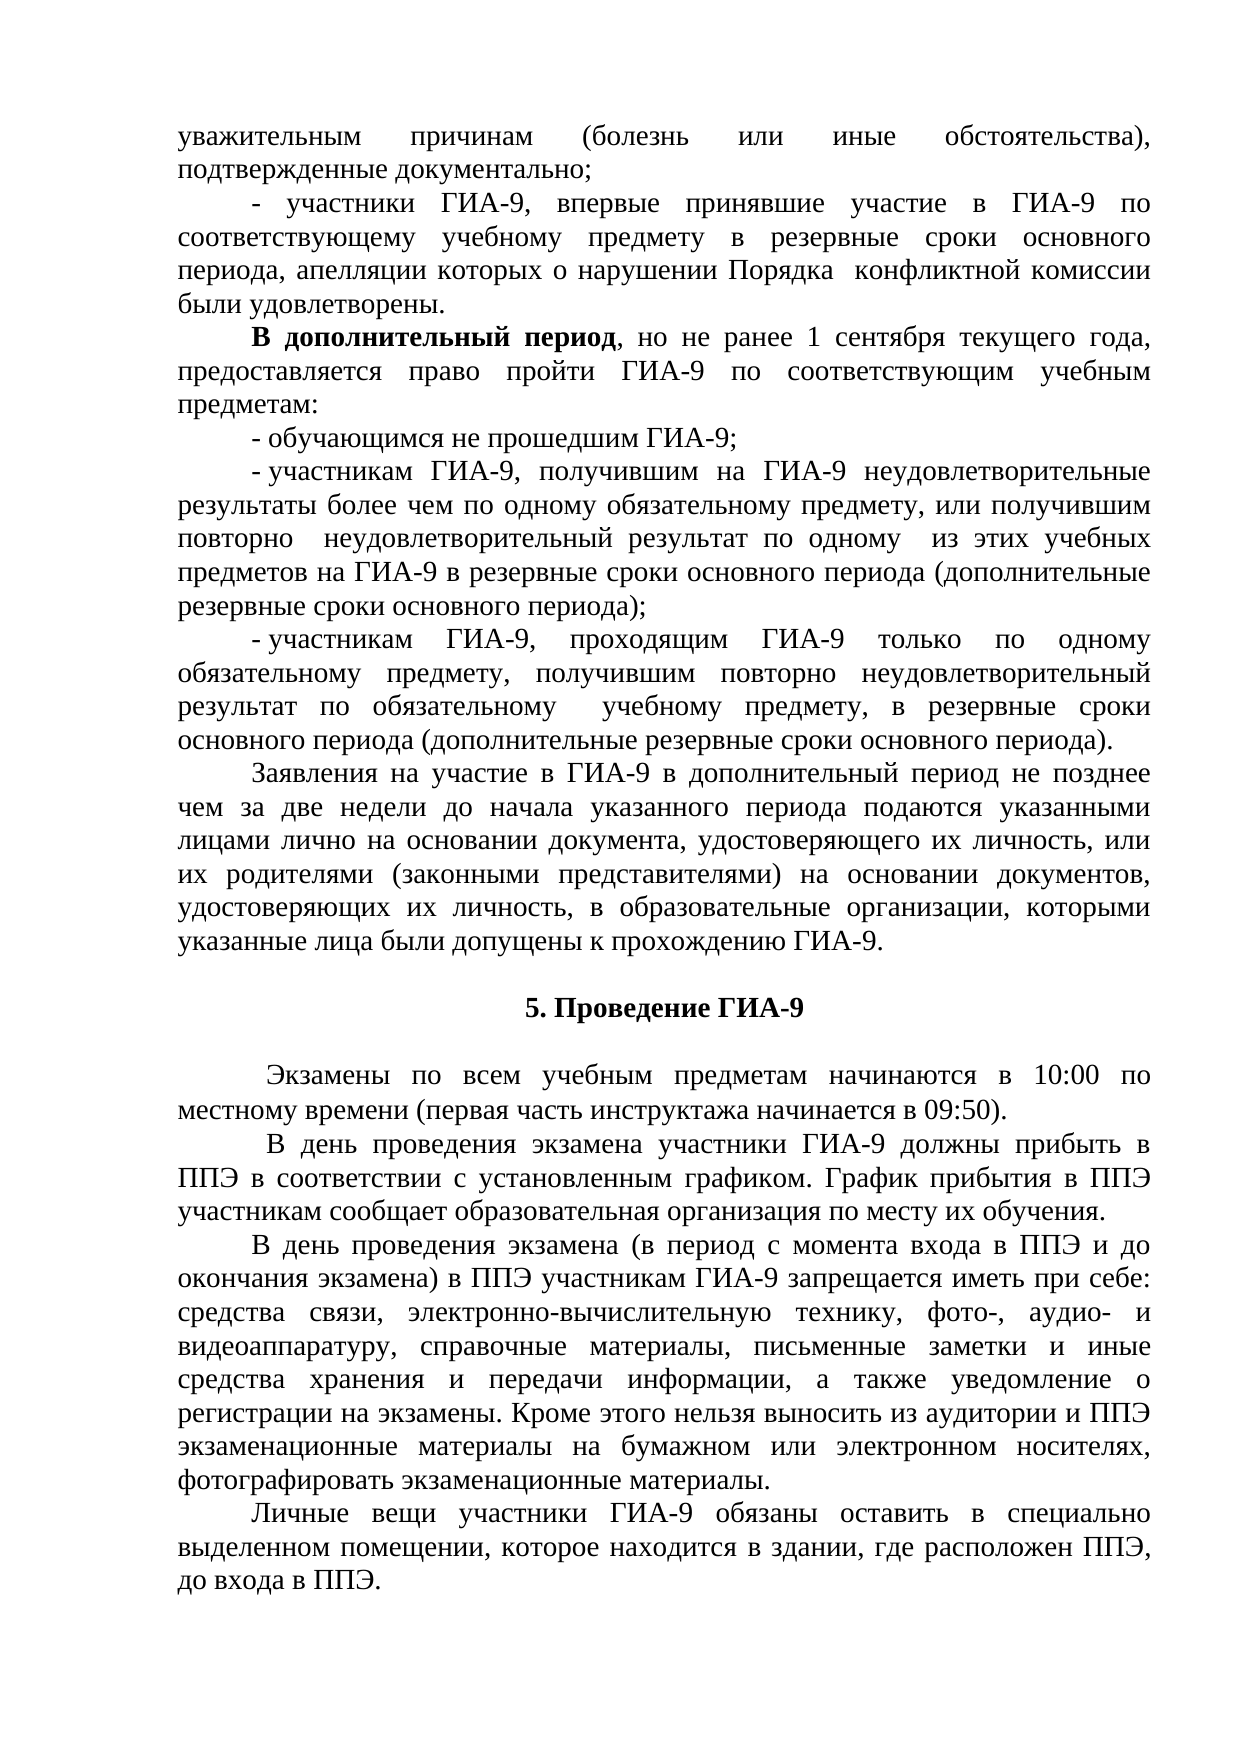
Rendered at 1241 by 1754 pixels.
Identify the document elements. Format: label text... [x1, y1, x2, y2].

text - участники ГИА-9, впервые принявшие участие в ГИА-9 по соответствующему учебному предмету в резервные сроки основного периода, апелляции которых о нарушении Порядка конфликтной комиссии были удовлетворены. [177, 185, 1152, 319]
text - обучающимся не прошедшим ГИА-9; [177, 420, 1152, 453]
text Личные вещи участники ГИА-9 обязаны оставить в специально выделенном помещении, которое находится в здании, где расположен ППЭ, до входа в ППЭ. [177, 1495, 1152, 1596]
text В день проведения экзамена (в период с момента входа в ППЭ и до окончания экзамена) в ППЭ участникам ГИА-9 запрещается иметь при себе: средства связи, электронно-вычислительную технику, фото-, аудио- и видеоаппаратуру, справочные материалы, письменные заметки и иные средства хранения и передачи информации, а также уведомление о регистрации на экзамены. Кроме этого нельзя выносить из аудитории и ППЭ экзаменационные материалы на бумажном или электронном носителях, фотографировать экзаменационные материалы. [177, 1227, 1152, 1495]
text 5. Проведение ГИА-9 [177, 990, 1152, 1024]
text Заявления на участие в ГИА-9 в дополнительный период не позднее чем за две недели до начала указанного периода подаются указанными лицами лично на основании документа, удостоверяющего их личность, или их родителями (законными представителями) на основании документов, удостоверяющих их личность, в образовательные организации, которыми указанные лица были допущены к прохождению ГИА-9. [177, 755, 1152, 957]
text В дополнительный период, но не ранее 1 сентября текущего года, предоставляется право пройти ГИА-9 по соответствующим учебным предметам: [177, 319, 1152, 420]
text - участникам ГИА-9, получившим на ГИА-9 неудовлетворительные результаты более чем по одному обязательному предмету, или получившим повторно неудовлетворительный результат по одному из этих учебных предметов на ГИА-9 в резервные сроки основного периода (дополнительные резервные сроки основного периода); [177, 453, 1152, 621]
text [177, 118, 1152, 185]
text Экзамены по всем учебным предметам начинаются в 10:00 по местному времени (первая часть инструктажа начинается в 09:50). [177, 1057, 1152, 1126]
text В день проведения экзамена участники ГИА-9 должны прибыть в ППЭ в соответствии с установленным графиком. График прибытия в ППЭ участникам сообщает образовательная организация по месту их обучения. [177, 1126, 1152, 1227]
text - участникам ГИА-9, проходящим ГИА-9 только по одному обязательному предмету, получившим повторно неудовлетворительный результат по обязательному учебному предмету, в резервные сроки основного периода (дополнительные резервные сроки основного периода). [177, 621, 1152, 755]
